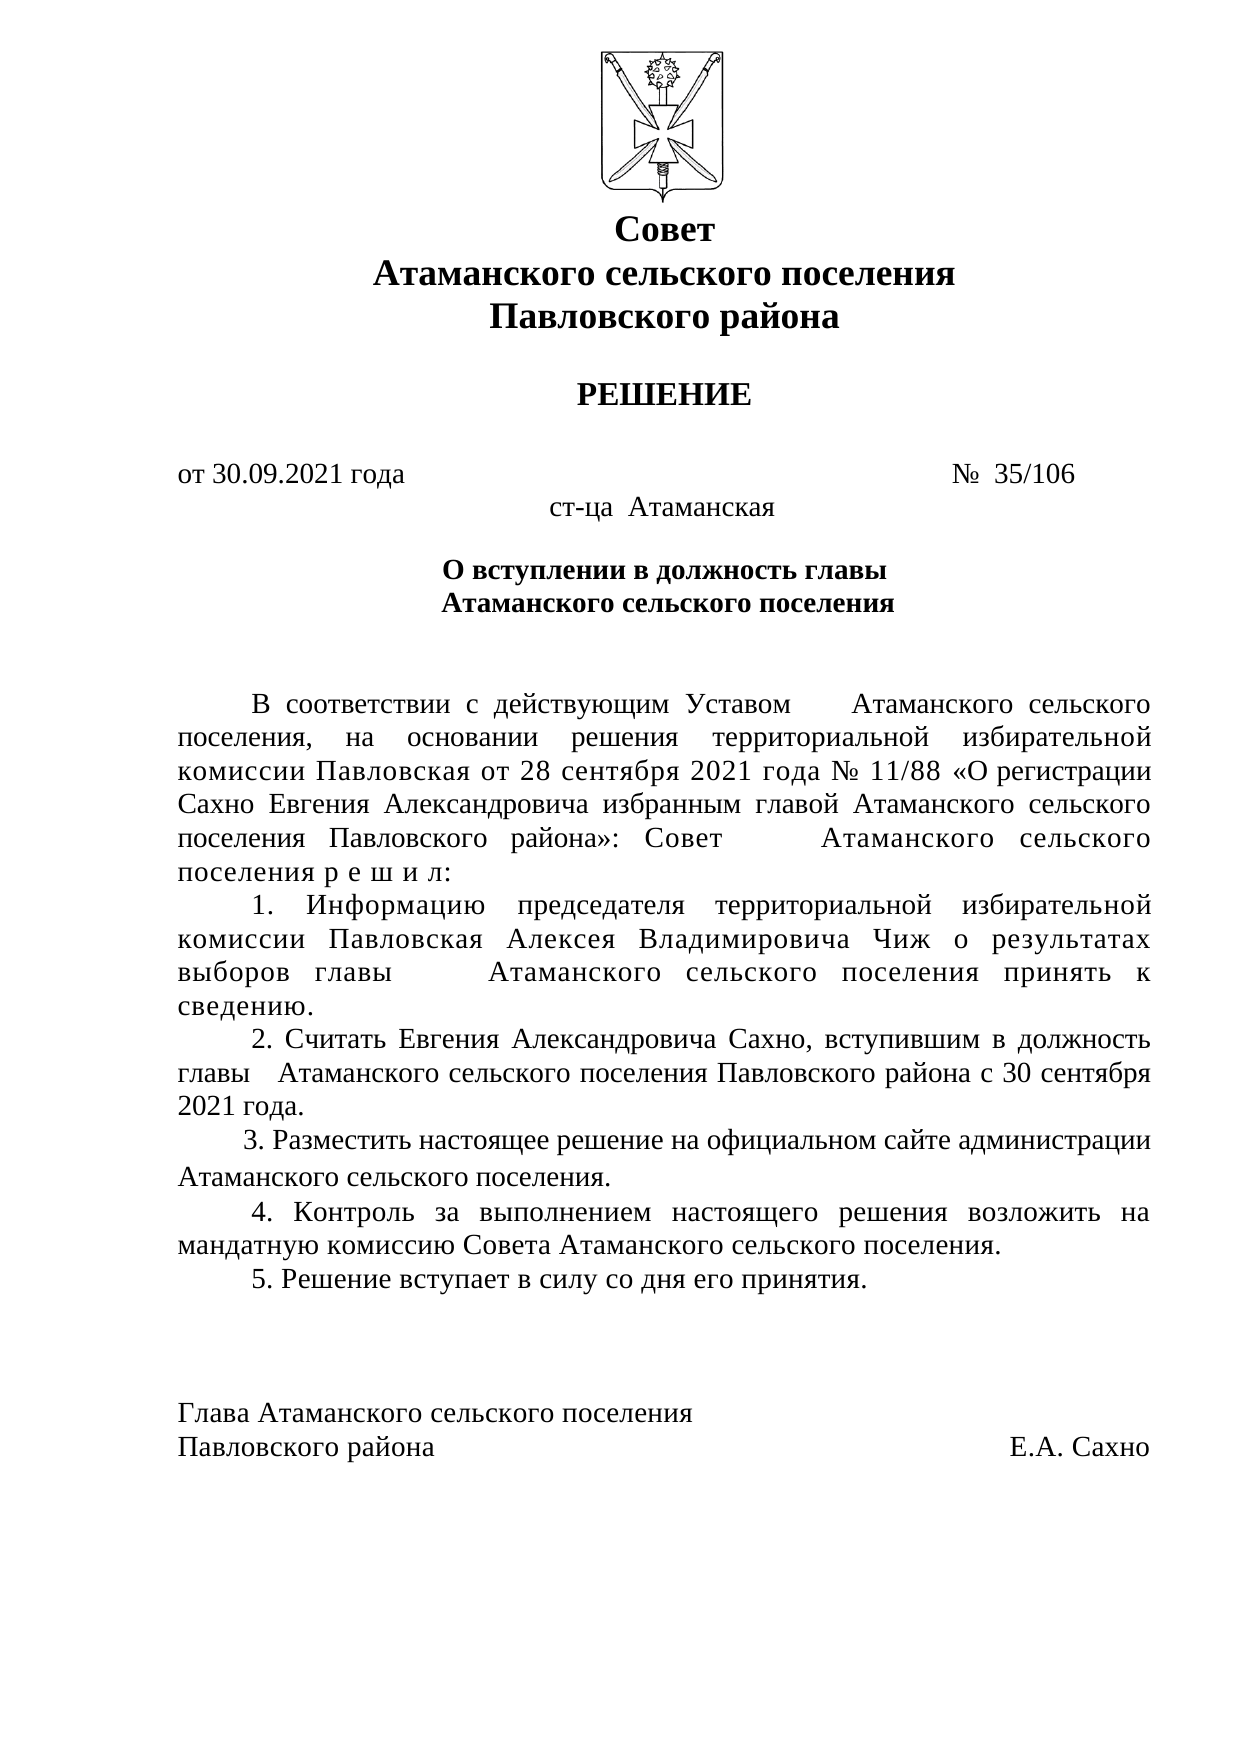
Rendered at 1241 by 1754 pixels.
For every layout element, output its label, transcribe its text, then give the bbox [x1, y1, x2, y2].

text 4. Контроль за выполнением настоящего решения возложить на мандатную комиссию Совета Атаманского сельского поселения. [177, 1194, 1152, 1261]
picture [590, 44, 739, 207]
text Павловского района [177, 293, 1152, 336]
text Совет [177, 207, 1152, 250]
text Атаманского сельского поселения [177, 250, 1152, 293]
text В соответствии с действующим Уставом Атаманского сельского поселения, на основании решения территориальной избирательной комиссии Павловская от 28 сентября 2021 года № 11/88 «О регистрации Сахно Евгения Александровича избранным главой Атаманского сельского поселения Павловского района»: Совет Атаманского сельского поселения р е ш и л: [177, 686, 1152, 887]
text 5. Решение вступает в силу со дня его принятия. [177, 1261, 1152, 1294]
text Глава Атаманского сельского поселения [177, 1395, 1152, 1429]
text О вступлении в должность главы [177, 552, 1152, 585]
text 1. Информацию председателя территориальной избирательной комиссии Павловская Алексея Владимировича Чиж о результатах выборов главы Атаманского сельского поселения принять к сведению. [177, 887, 1152, 1021]
text ст-ца Атаманская [177, 489, 1152, 523]
text от 30.09.2021 года № 35/106 [177, 456, 1152, 489]
text 3. Разместить настоящее решение на официальном сайте администрации Атаманского сельского поселения. [177, 1122, 1152, 1194]
subtitle РЕШЕНИЕ [177, 374, 1152, 413]
text 2. Считать Евгения Александровича Сахно, вступившим в должность главы Атаманского сельского поселения Павловского района с 30 сентября 2021 года. [177, 1021, 1152, 1122]
text Атаманского сельского поселения [177, 585, 1152, 619]
text Павловского района Е.А. Сахно [177, 1429, 1152, 1462]
